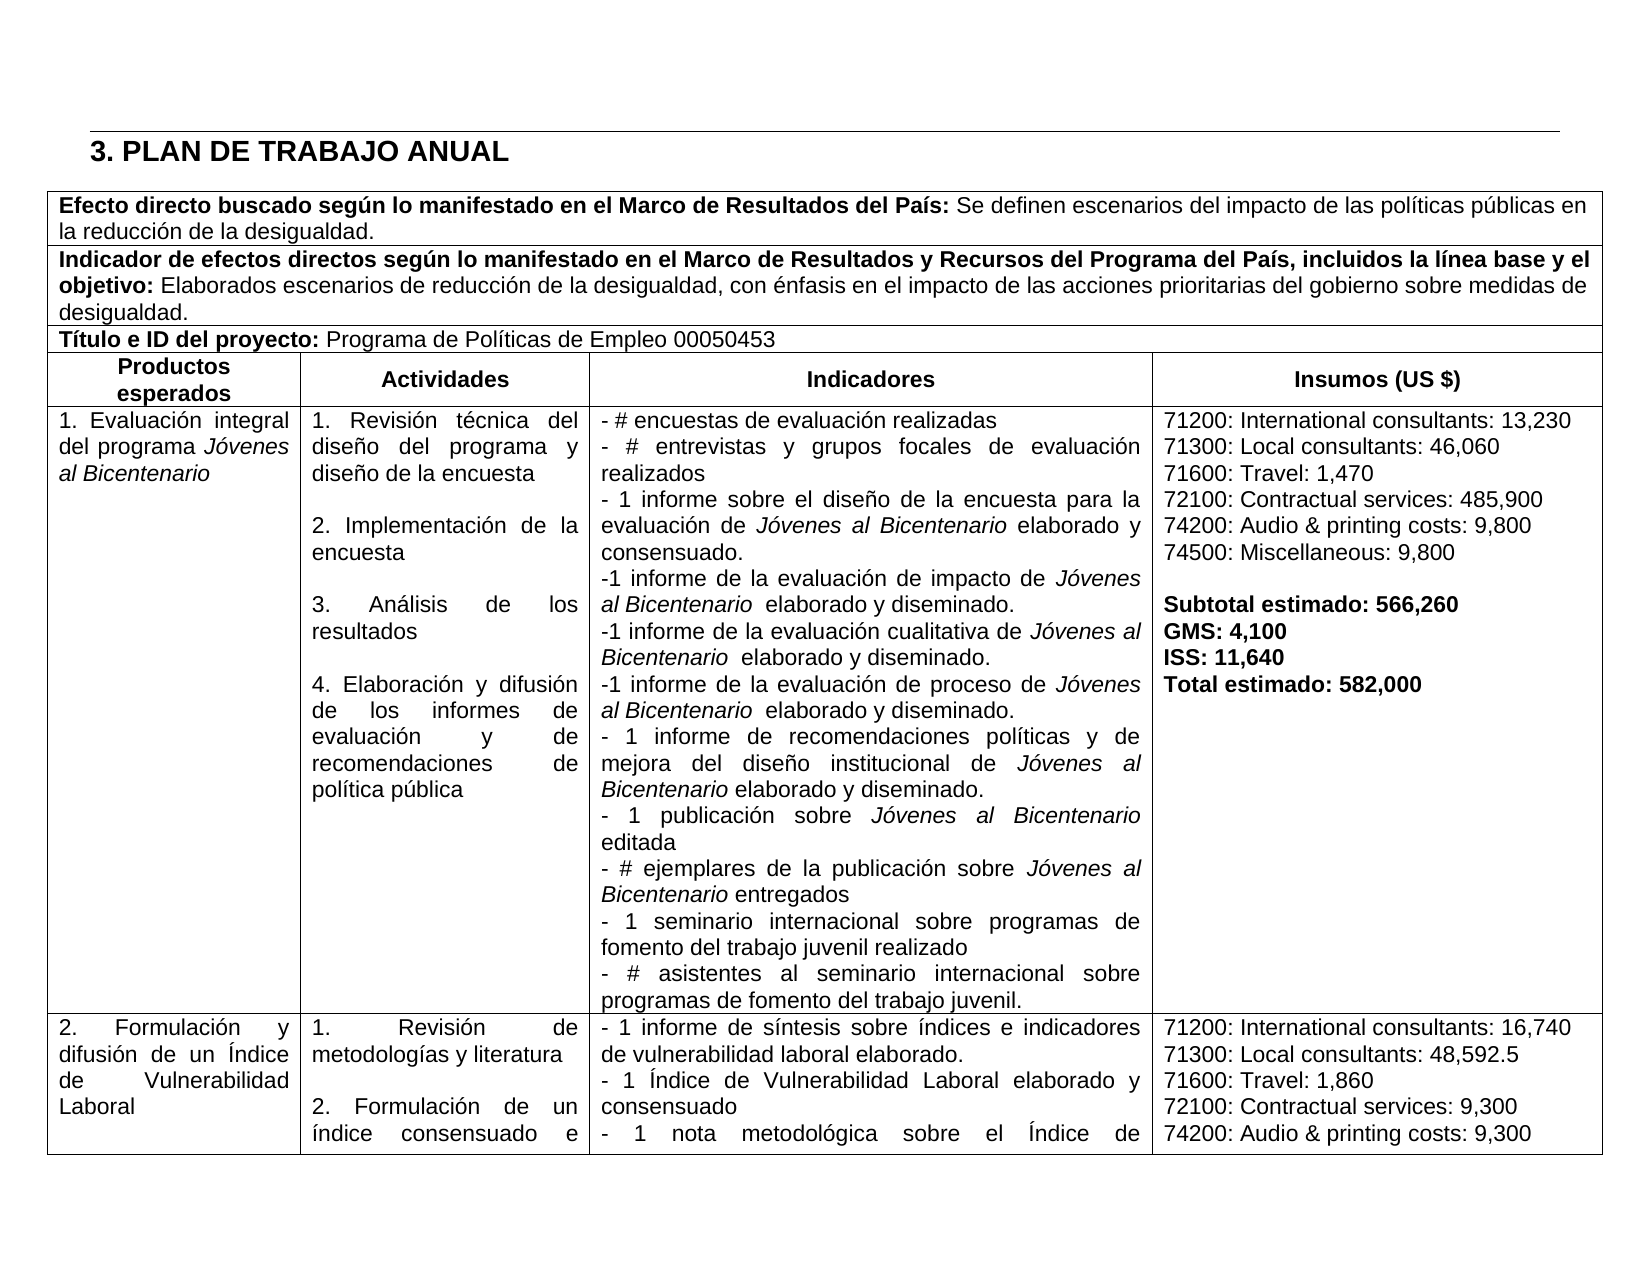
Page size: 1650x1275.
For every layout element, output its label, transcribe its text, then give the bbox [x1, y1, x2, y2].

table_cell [590, 1014, 1152, 1154]
table_cell 1. Revisión técnica del diseño del programa y diseño de la encuesta 2. Implementación de la encuesta 3. Análisis de los resultados 4. Elaboración y difusión de los informes de evaluación y de recomendaciones de política pública [301, 407, 589, 1013]
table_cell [48, 1014, 300, 1154]
table_cell 1. Evaluación integral del programa Jóvenes al Bicentenario [48, 407, 300, 1013]
table_cell Actividades [301, 353, 589, 406]
table_cell Insumos (US $) [1153, 353, 1602, 406]
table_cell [1153, 1014, 1602, 1154]
table_cell Indicador de efectos directos según lo manifestado en el Marco de Resultados y Recursos del Programa del País, incluidos la línea base y el objetivo: Elaborados escenarios de reducción de la desigualdad, con énfasis en el impacto de las acciones prioritarias del gobierno sobre medidas de desigualdad. [48, 246, 1602, 325]
table_cell 71200: International consultants: 13,230 71300: Local consultants: 46,060 71600: Travel: 1,470 72100: Contractual services: 485,900 74200: Audio & printing costs: 9,800 74500: Miscellaneous: 9,800 Subtotal estimado: 566,260 GMS: 4,100 ISS: 11,640 Total estimado: 582,000 [1153, 407, 1602, 1013]
table_cell Indicadores [590, 353, 1152, 406]
table_cell Título e ID del proyecto: Programa de Políticas de Empleo 00050453 [48, 326, 1602, 352]
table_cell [301, 1014, 589, 1154]
table_cell Productos esperados [48, 353, 300, 406]
table_header Efecto directo buscado según lo manifestado en el Marco de Resultados del País: Se definen escenarios del impacto de las políticas públicas en la reducción de la desigualdad. [48, 192, 1602, 245]
subtitle 3. PLAN DE TRABAJO ANUAL [90, 132, 1560, 167]
table_cell - # encuestas de evaluación realizadas - # entrevistas y grupos focales de evaluación realizados - 1 informe sobre el diseño de la encuesta para la evaluación de Jóvenes al Bicentenario elaborado y consensuado. -1 informe de la evaluación de impacto de Jóvenes al Bicentenario elaborado y diseminado. -1 informe de la evaluación cualitativa de Jóvenes al Bicentenario elaborado y diseminado. -1 informe de la evaluación de proceso de Jóvenes al Bicentenario elaborado y diseminado. - 1 informe de recomendaciones políticas y de mejora del diseño institucional de Jóvenes al Bicentenario elaborado y diseminado. - 1 publicación sobre Jóvenes al Bicentenario editada - # ejemplares de la publicación sobre Jóvenes al Bicentenario entregados - 1 seminario internacional sobre programas de fomento del trabajo juvenil realizado - # asistentes al seminario internacional sobre programas de fomento del trabajo juvenil. [590, 407, 1152, 1013]
